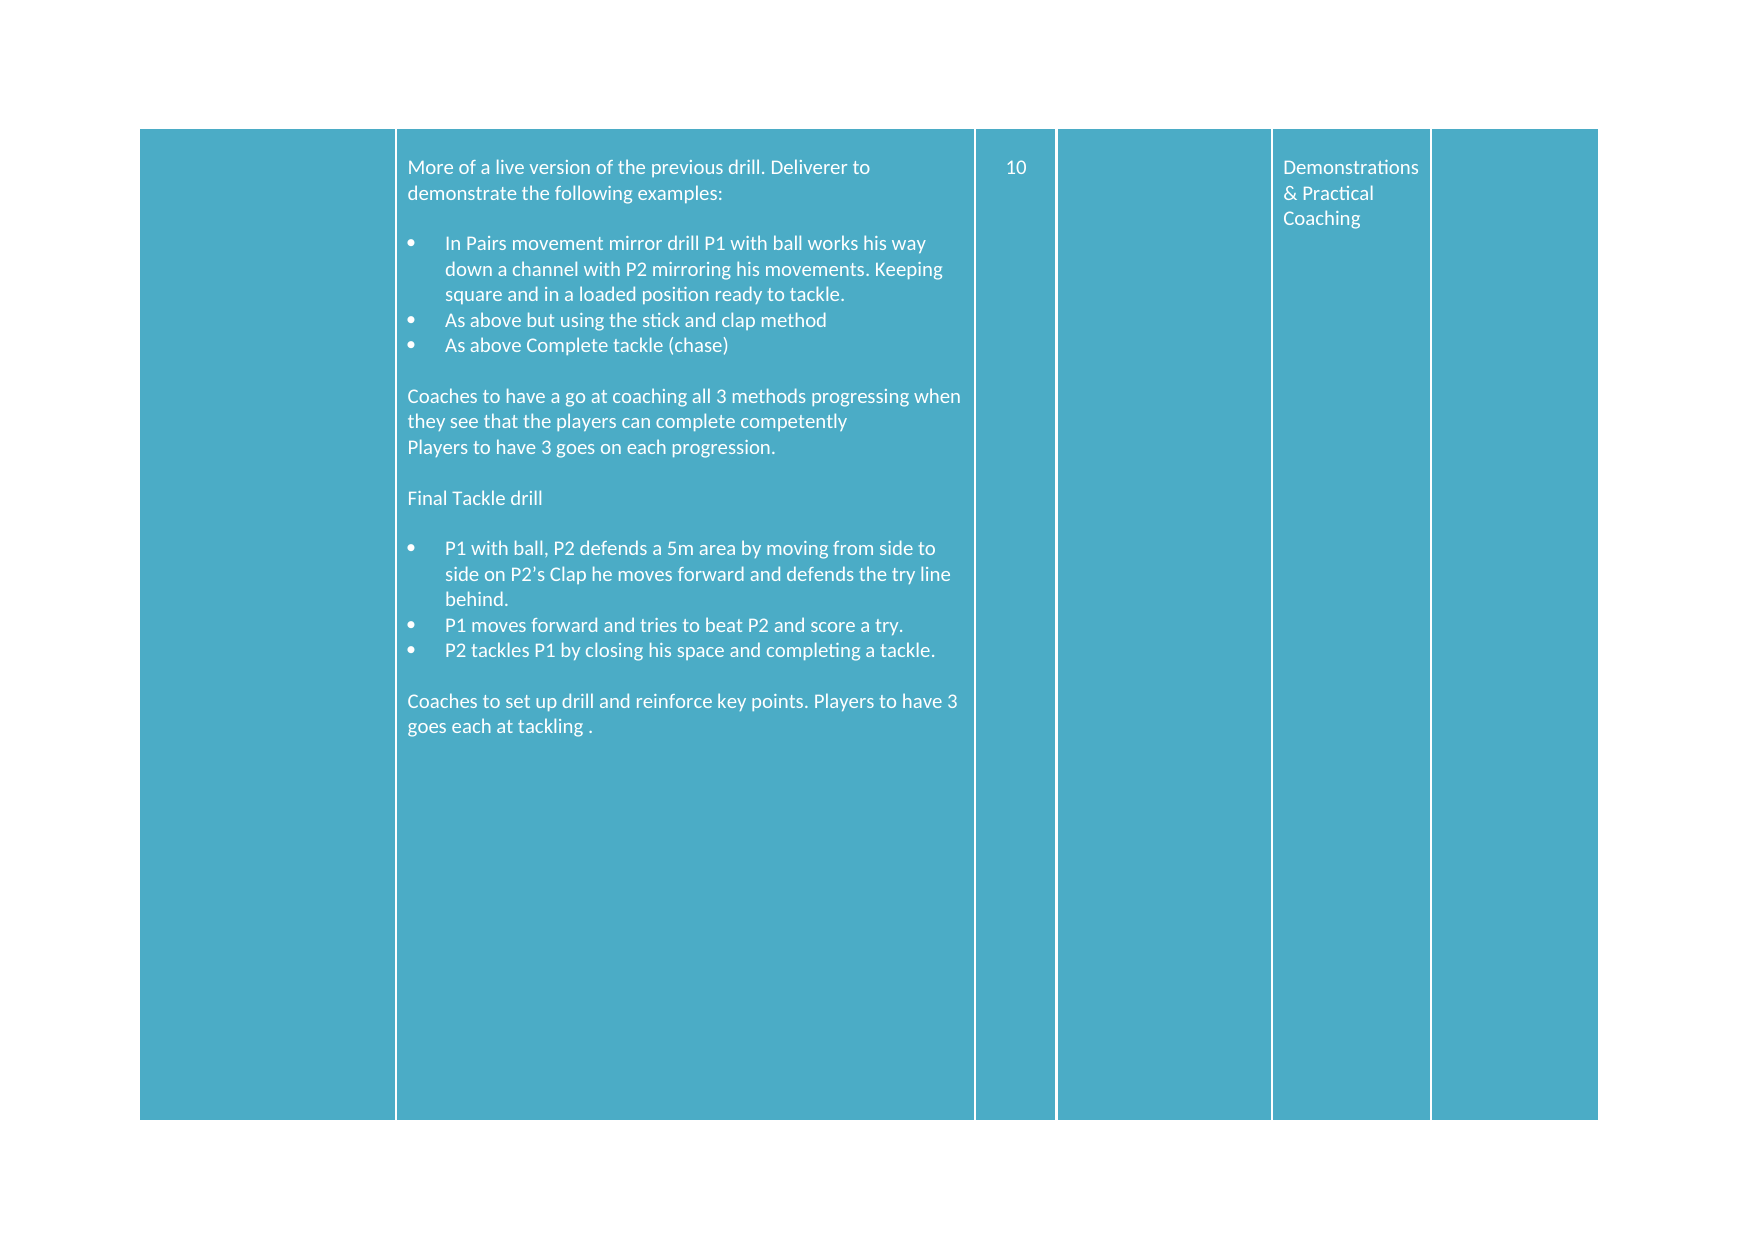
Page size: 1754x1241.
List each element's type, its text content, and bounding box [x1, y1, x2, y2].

table_header [1058, 129, 1271, 1120]
table_header [140, 129, 395, 1120]
table_header More of a live version of the previous drill. Deliverer to demonstrate the following examples: In Pairs movement mirror drill P1 with ball works his way down a channel with P2 mirroring his movements. Keeping square and in a loaded position ready to tackle. As above but using the stick and clap method As above Complete tackle (chase) Coaches to have a go at coaching all 3 methods progressing when they see that the players can complete competently Players to have 3 goes on each progression. Final Tackle drill P1 with ball, P2 defends a 5m area by moving from side to side on P2’s Clap he moves forward and defends the try line behind. P1 moves forward and tries to beat P2 and score a try. P2 tackles P1 by closing his space and completing a tackle. Coaches to set up drill and reinforce key points. Players to have 3 goes each at tackling . [397, 129, 974, 1120]
table_header [1432, 129, 1598, 1120]
table_header 10 [976, 129, 1055, 1120]
table_header Demonstrations & Practical Coaching [1273, 129, 1430, 1120]
